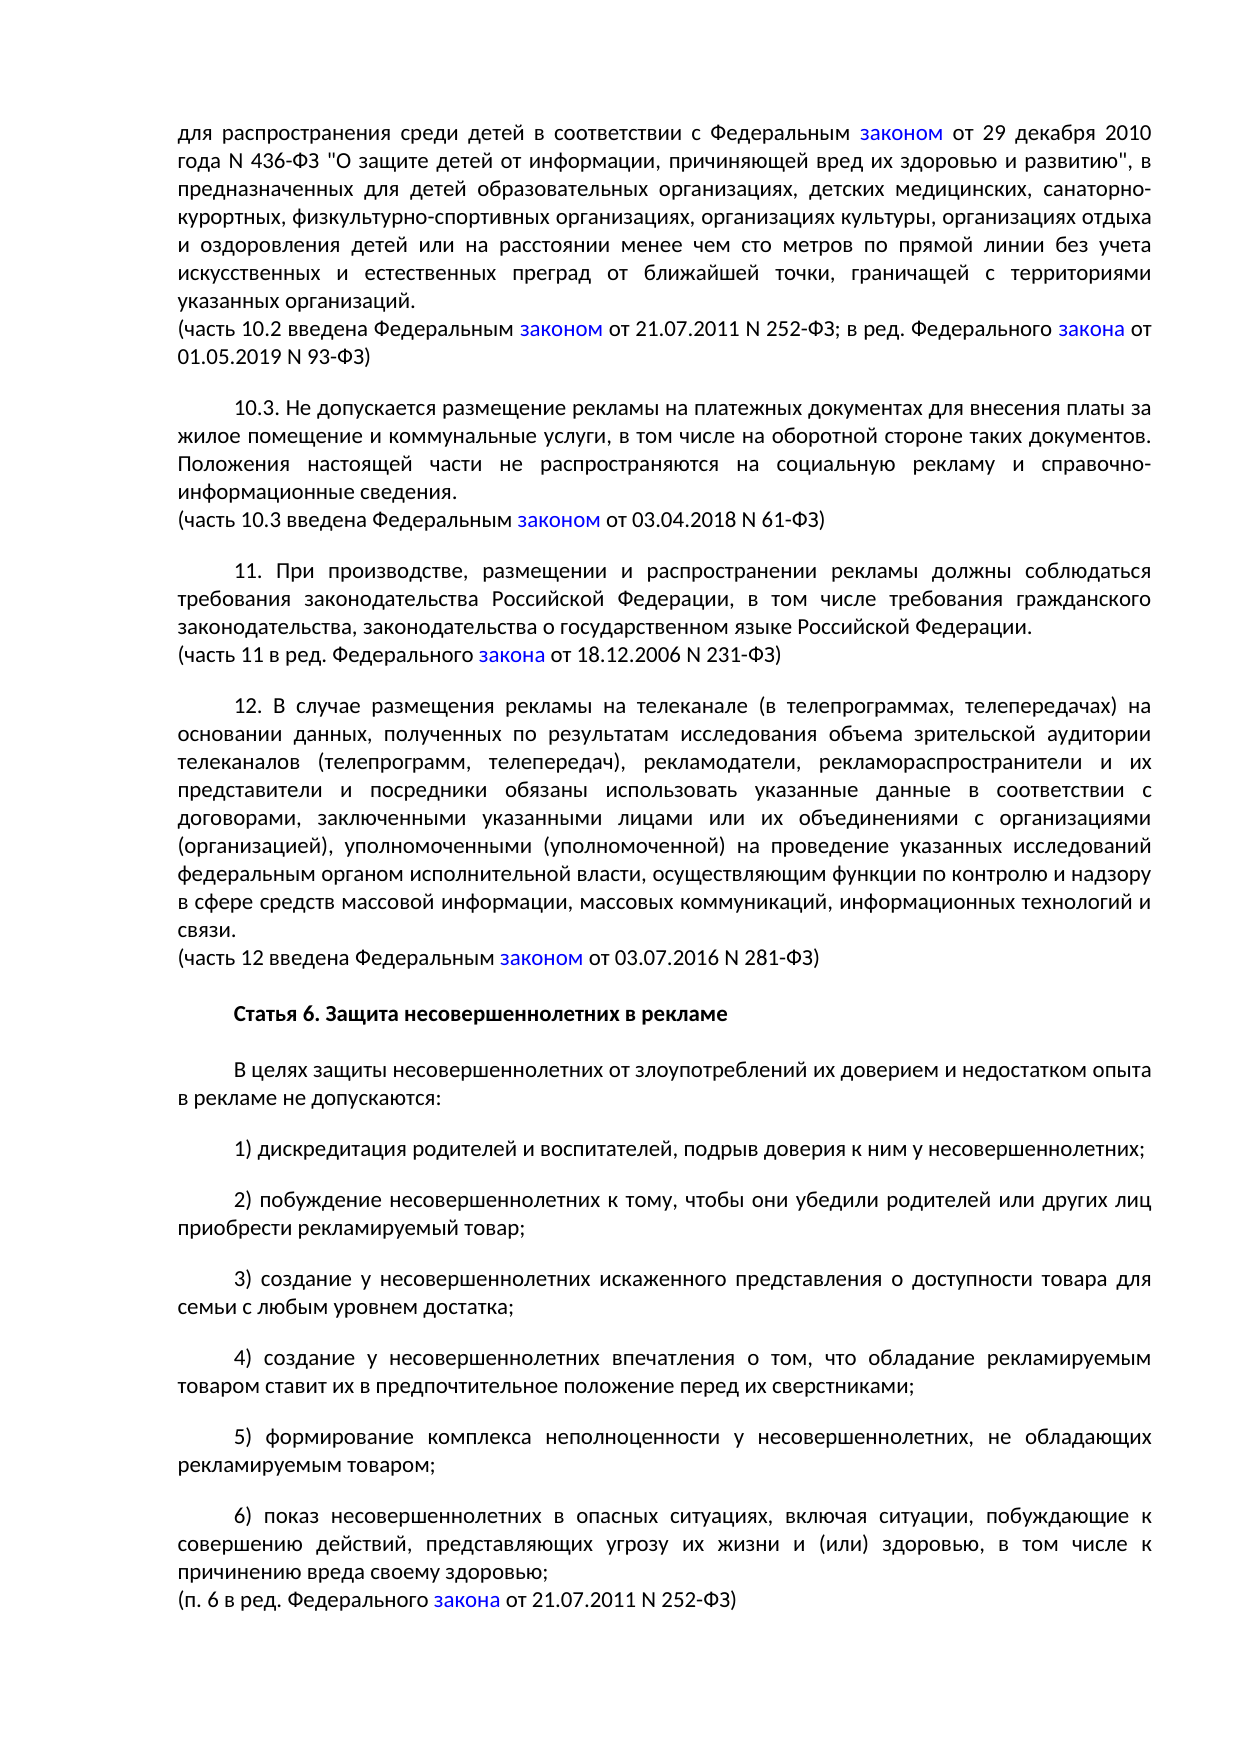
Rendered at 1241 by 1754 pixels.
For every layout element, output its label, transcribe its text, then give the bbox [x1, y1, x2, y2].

text 5) формирование комплекса неполноценности у несовершеннолетних, не обладающих рекламируемым товаром; [177, 1422, 1152, 1478]
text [177, 118, 1152, 314]
title Статья 6. Защита несовершеннолетних в рекламе [177, 999, 1152, 1027]
text (часть 11 в ред. Федерального закона от 18.12.2006 N 231-ФЗ) [177, 640, 1152, 668]
text В целях защиты несовершеннолетних от злоупотреблений их доверием и недостатком опыта в рекламе не допускаются: [177, 1056, 1152, 1112]
text 3) создание у несовершеннолетних искаженного представления о доступности товара для семьи с любым уровнем достатка; [177, 1264, 1152, 1320]
text 12. В случае размещения рекламы на телеканале (в телепрограммах, телепередачах) на основании данных, полученных по результатам исследования объема зрительской аудитории телеканалов (телепрограмм, телепередач), рекламодатели, рекламораспространители и их представители и посредники обязаны использовать указанные данные в соответствии с договорами, заключенными указанными лицами или их объединениями с организациями (организацией), уполномоченными (уполномоченной) на проведение указанных исследований федеральным органом исполнительной власти, осуществляющим функции по контролю и надзору в сфере средств массовой информации, массовых коммуникаций, информационных технологий и связи. [177, 691, 1152, 943]
text 6) показ несовершеннолетних в опасных ситуациях, включая ситуации, побуждающие к совершению действий, представляющих угрозу их жизни и (или) здоровью, в том числе к причинению вреда своему здоровью; [177, 1501, 1152, 1585]
text 11. При производстве, размещении и распространении рекламы должны соблюдаться требования законодательства Российской Федерации, в том числе требования гражданского законодательства, законодательства о государственном языке Российской Федерации. [177, 556, 1152, 640]
text 2) побуждение несовершеннолетних к тому, чтобы они убедили родителей или других лиц приобрести рекламируемый товар; [177, 1185, 1152, 1241]
text (часть 10.2 введена Федеральным законом от 21.07.2011 N 252-ФЗ; в ред. Федерального закона от 01.05.2019 N 93-ФЗ) [177, 314, 1152, 370]
text (часть 12 введена Федеральным законом от 03.07.2016 N 281-ФЗ) [177, 943, 1152, 971]
text 4) создание у несовершеннолетних впечатления о том, что обладание рекламируемым товаром ставит их в предпочтительное положение перед их сверстниками; [177, 1343, 1152, 1399]
text (часть 10.3 введена Федеральным законом от 03.04.2018 N 61-ФЗ) [177, 505, 1152, 533]
text (п. 6 в ред. Федерального закона от 21.07.2011 N 252-ФЗ) [177, 1585, 1152, 1613]
text 1) дискредитация родителей и воспитателей, подрыв доверия к ним у несовершеннолетних; [177, 1134, 1152, 1162]
text 10.3. Не допускается размещение рекламы на платежных документах для внесения платы за жилое помещение и коммунальные услуги, в том числе на оборотной стороне таких документов. Положения настоящей части не распространяются на социальную рекламу и справочно-информационные сведения. [177, 393, 1152, 505]
